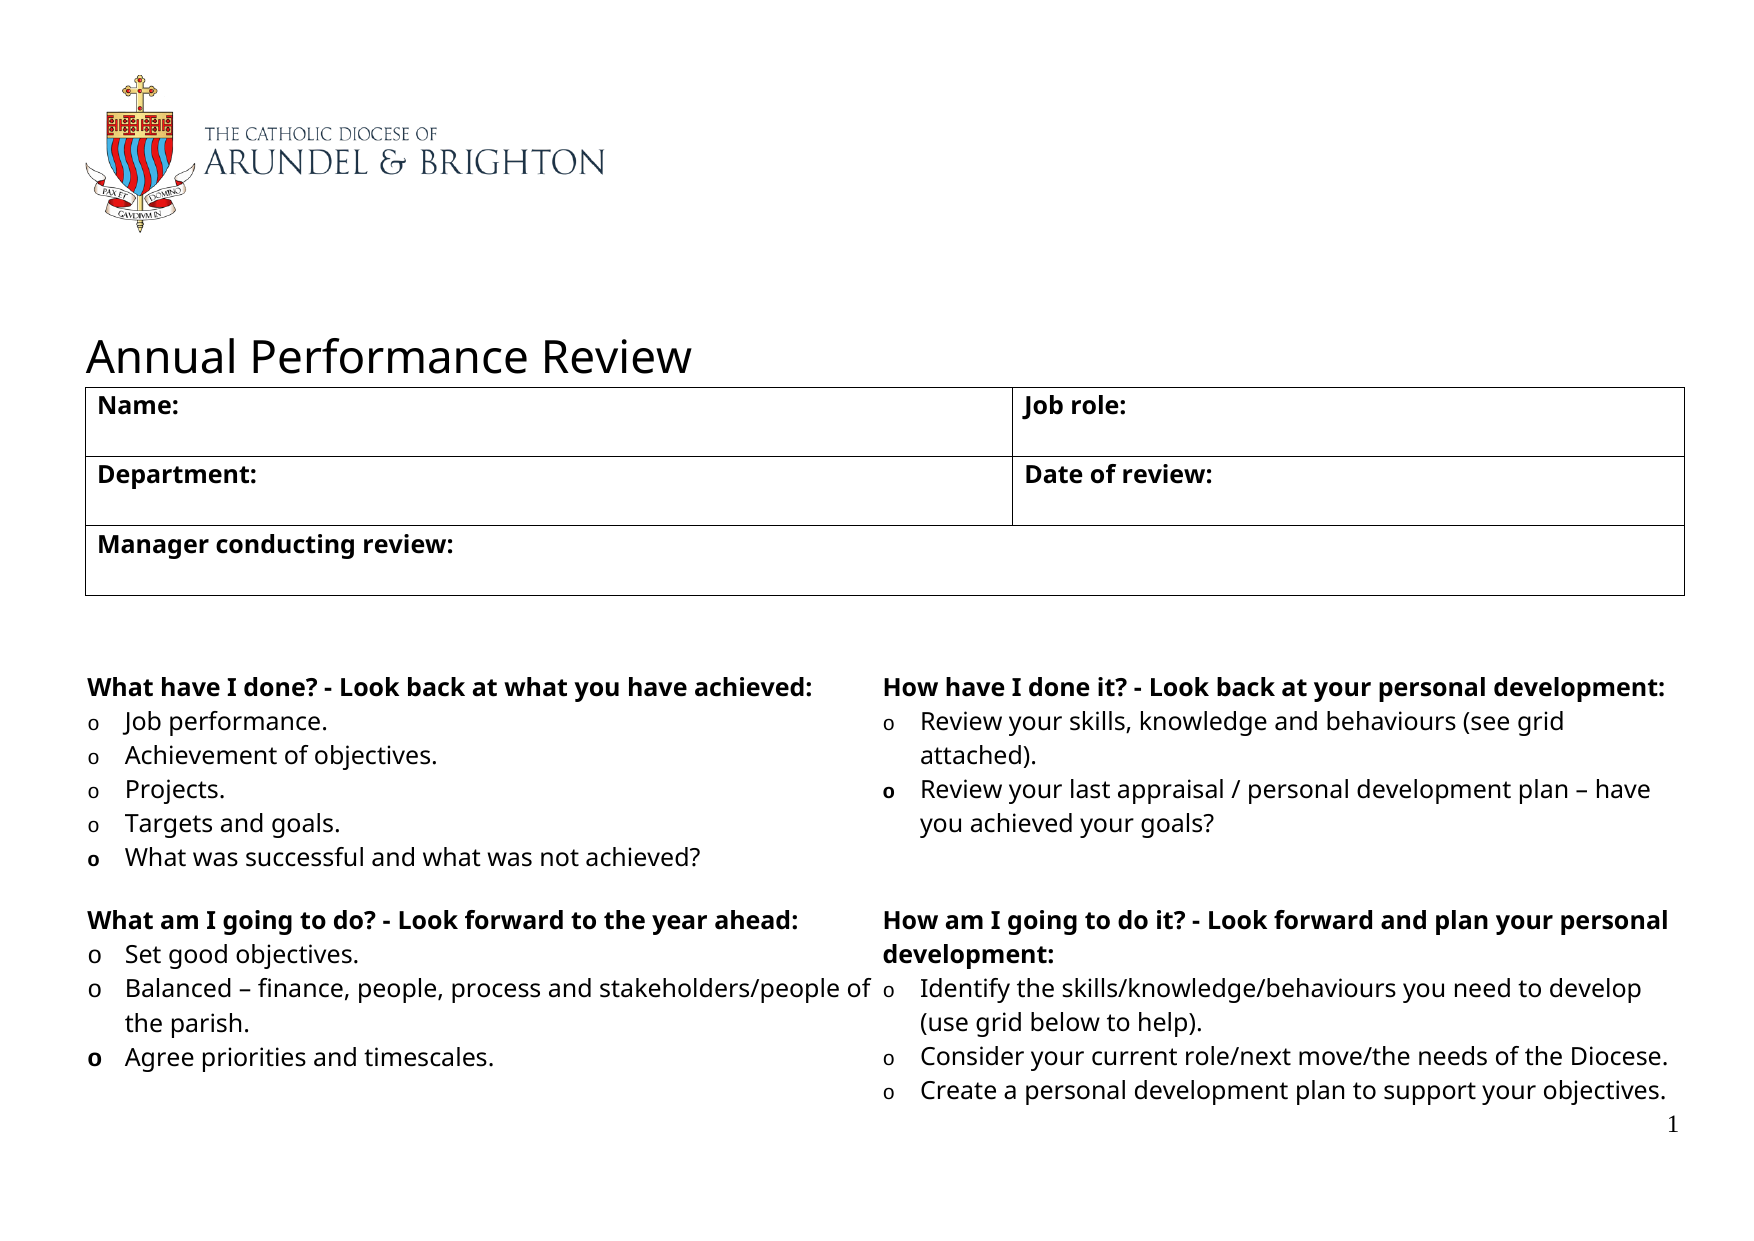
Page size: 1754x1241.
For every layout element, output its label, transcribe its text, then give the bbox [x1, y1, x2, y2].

table_cell Manager conducting review: [86, 526, 1684, 594]
picture [85, 75, 607, 233]
table_cell Date of review: [1013, 457, 1684, 525]
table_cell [87, 903, 882, 1109]
table_cell Department: [86, 457, 1012, 525]
table_header Job role: [1013, 388, 1684, 456]
text Annual Performance Review [86, 324, 1679, 387]
table_header How have I done it? - Look back at your personal development: Review your skills, knowledge and behaviours (see grid attached). Review your last appraisal / personal development plan – have you achieved your goals? [882, 635, 1677, 903]
table_header What have I done? - Look back at what you have achieved: Job performance. Achievement of objectives. Projects. Targets and goals. What was successful and what was not achieved? [87, 635, 882, 903]
table_header Name: [86, 388, 1012, 456]
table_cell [882, 903, 1677, 1109]
